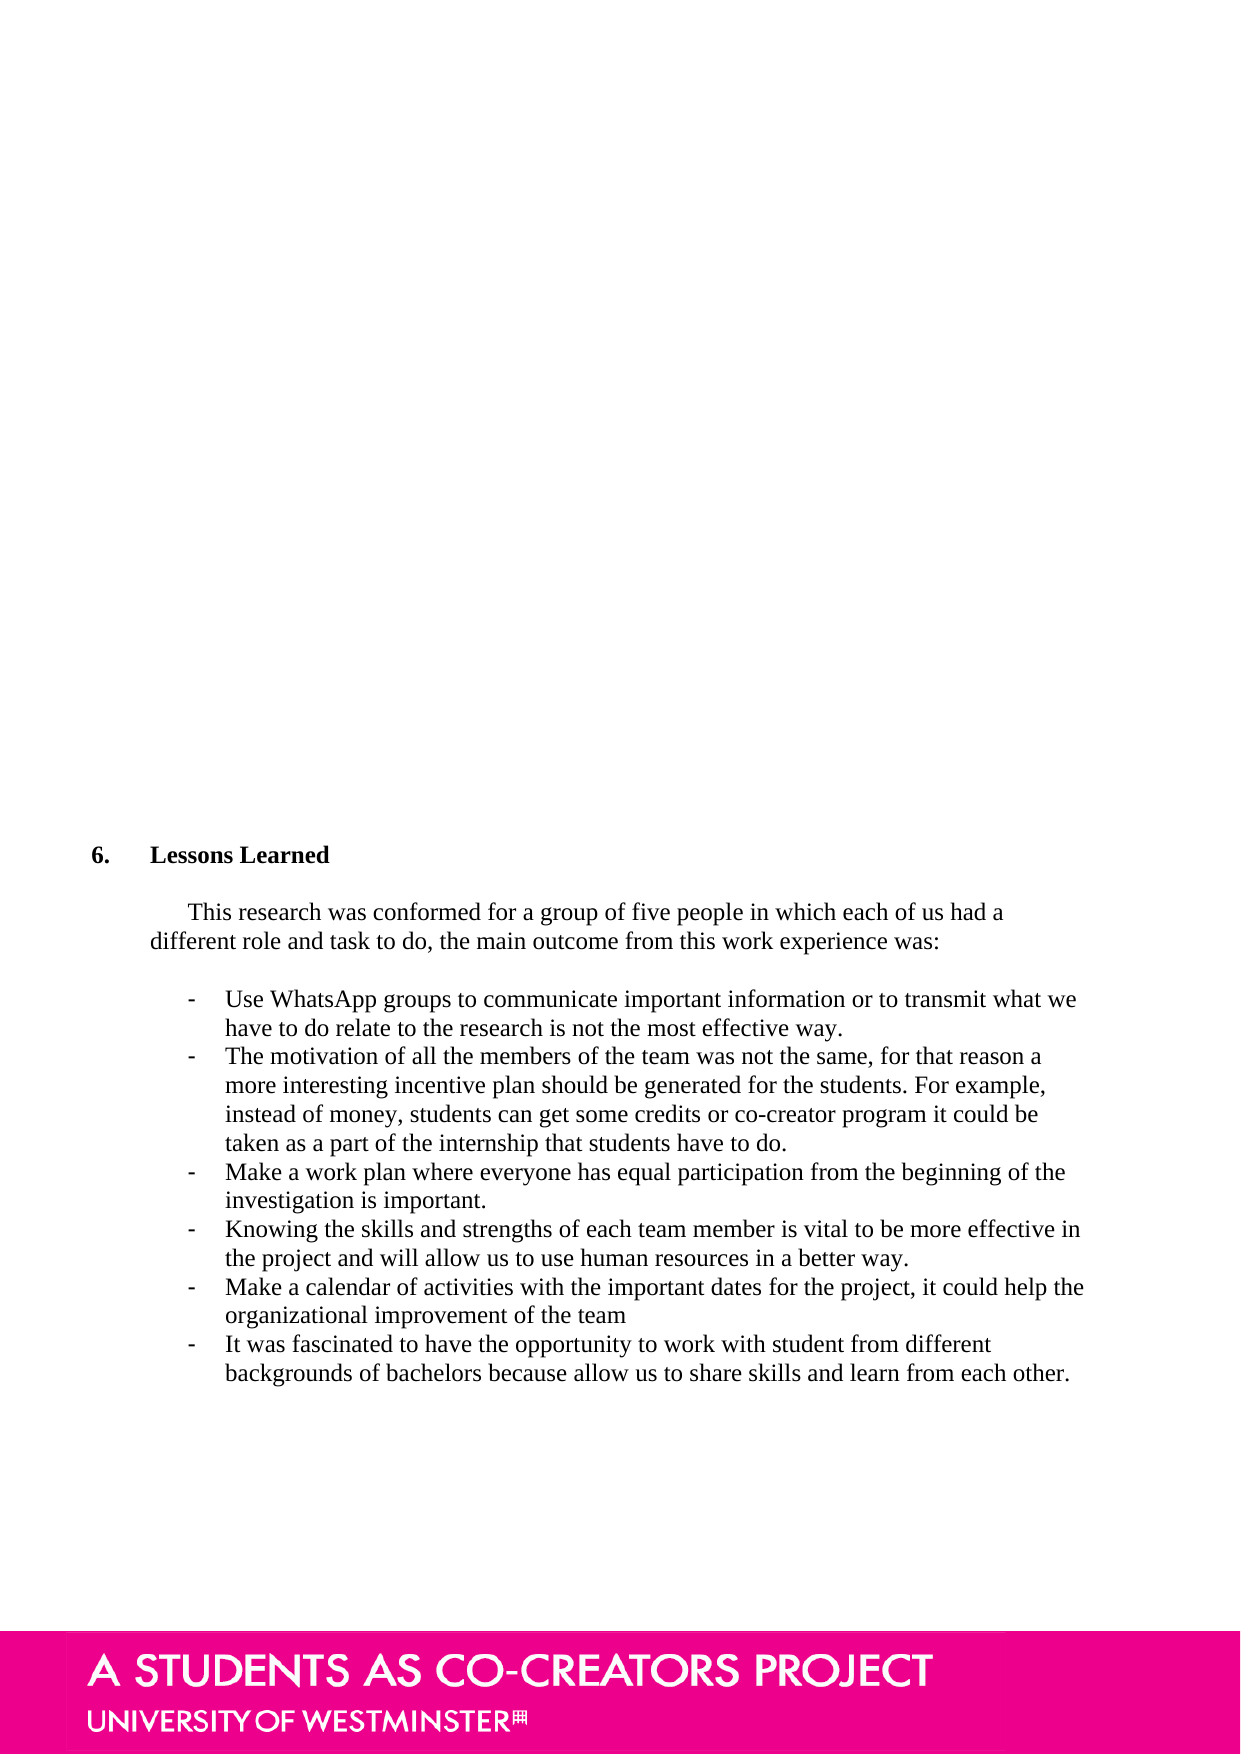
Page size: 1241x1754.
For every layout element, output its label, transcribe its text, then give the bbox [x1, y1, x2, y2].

list It was fascinated to have the opportunity to work with student from different backgrounds of bachelors because allow us to share skills and learn from each other. [187, 1329, 1090, 1387]
list Use WhatsApp groups to communicate important information or to transmit what we have to do relate to the research is not the most effective way. [187, 984, 1090, 1041]
list Make a calendar of activities with the important dates for the project, it could help the organizational improvement of the team [187, 1272, 1090, 1329]
list Knowing the skills and strengths of each team member is vital to be more effective in the project and will allow us to use human resources in a better way. [187, 1214, 1090, 1272]
list Lessons Learned [91, 840, 1124, 869]
picture [66, 1632, 1006, 1751]
list Make a work plan where everyone has equal participation from the beginning of the investigation is important. [187, 1156, 1090, 1214]
list The motivation of all the members of the team was not the same, for that reason a more interesting incentive plan should be generated for the students. For example, instead of money, students can get some credits or co-creator program it could be taken as a part of the internship that students have to do. [187, 1041, 1090, 1156]
text This research was conformed for a group of five people in which each of us had a different role and task to do, the main outcome from this work experience was: [150, 897, 1090, 955]
